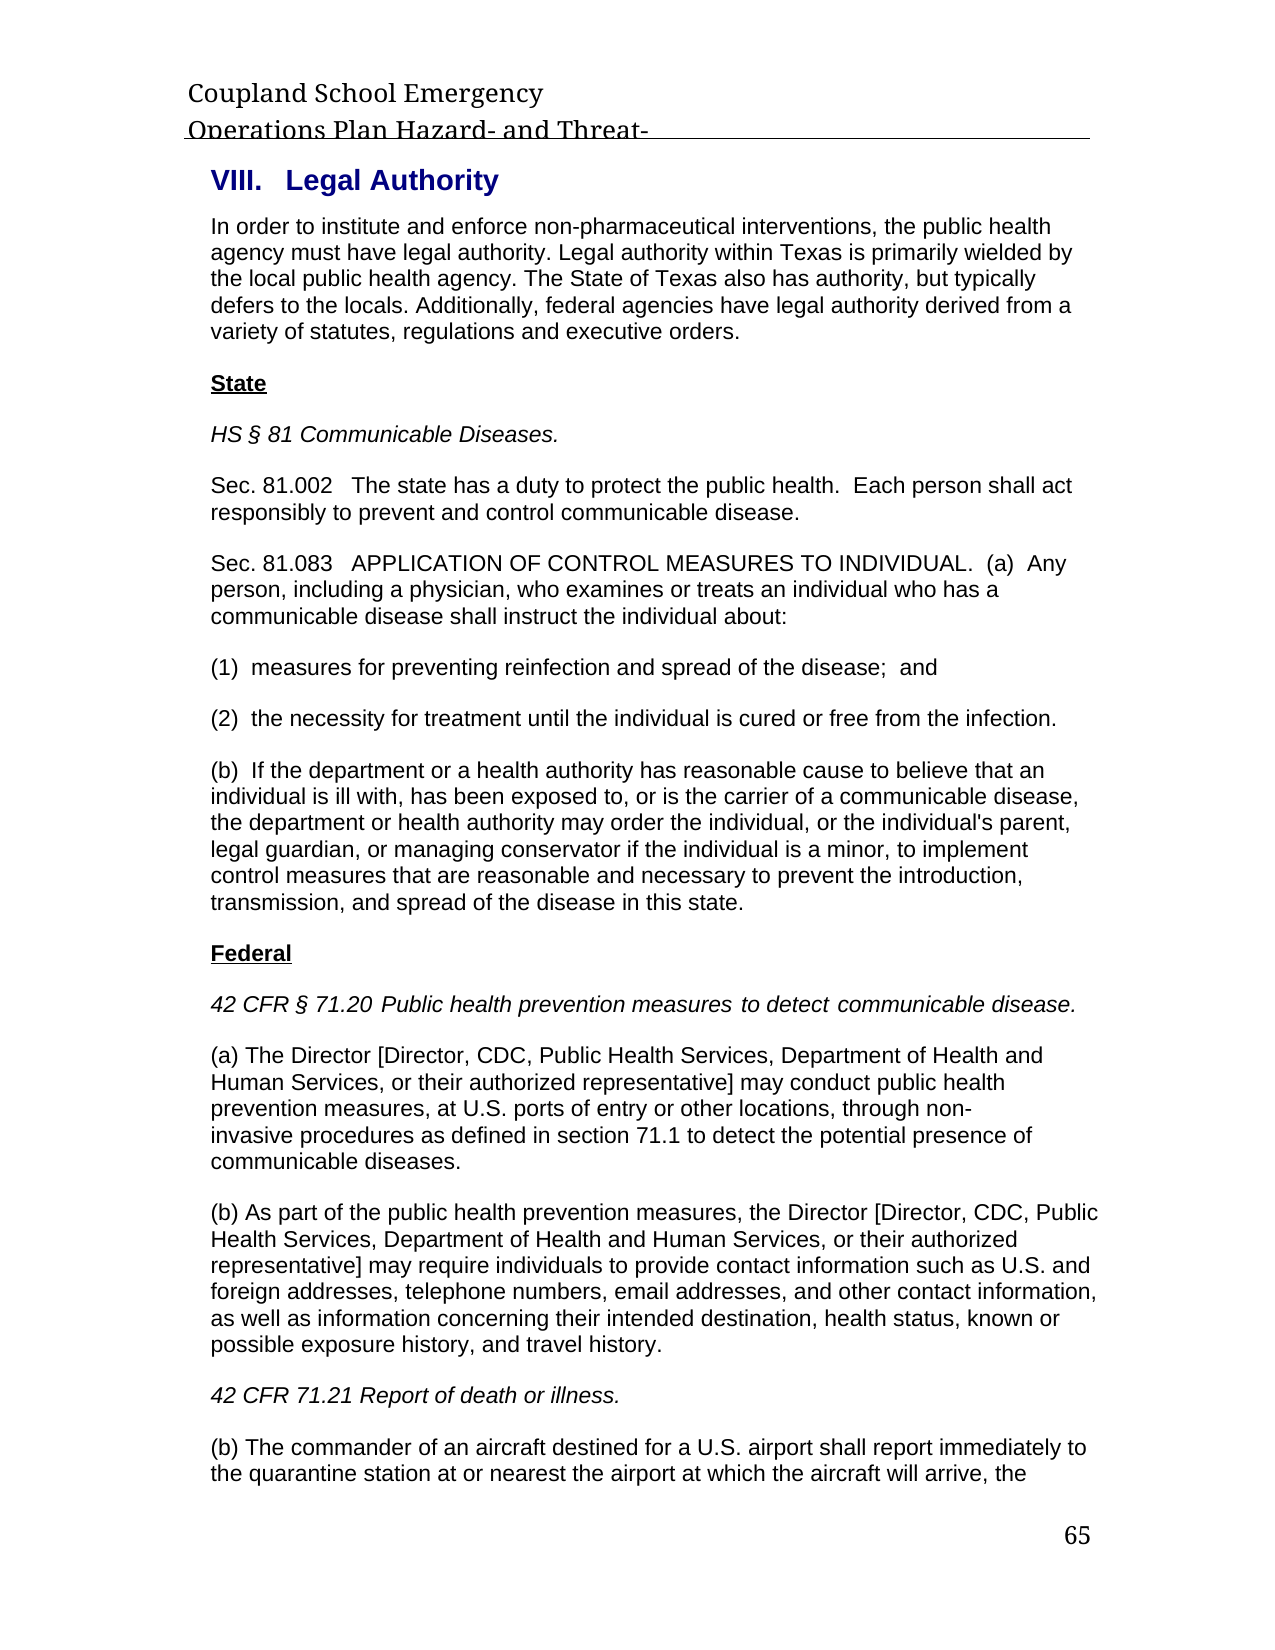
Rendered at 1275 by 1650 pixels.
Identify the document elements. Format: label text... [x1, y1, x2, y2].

text (1) measures for preventing reinfection and spread of the disease; and [210, 654, 1102, 680]
text Sec. 81.002 The state has a duty to protect the public health. Each person shall act responsibly to prevent and control communicable disease. [210, 472, 1102, 525]
text 42 CFR § 71.20 Public health prevention measures to detect communicable disease. [210, 991, 1102, 1017]
text (a) The Director [Director, CDC, Public Health Services, Department of Health and Human Services, or their authorized representative] may conduct public health prevention measures, at U.S. ports of entry or other locations, through non-invasive procedures as defined in section 71.1 to detect the potential presence of communicable diseases. [210, 1042, 1102, 1174]
text (b) As part of the public health prevention measures, the Director [Director, CDC, Public Health Services, Department of Health and Human Services, or their authorized representative] may require individuals to provide contact information such as U.S. and foreign addresses, telephone numbers, email addresses, and other contact information, as well as information concerning their intended destination, health status, known or possible exposure history, and travel history. [210, 1199, 1102, 1357]
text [210, 1434, 1102, 1486]
text State [210, 369, 1102, 396]
text (2) the necessity for treatment until the individual is cured or free from the infection. [210, 705, 1102, 732]
text (b) If the department or a health authority has reasonable cause to believe that an individual is ill with, has been exposed to, or is the carrier of a communicable disease, the department or health authority may order the individual, or the individual's parent, legal guardian, or managing conservator if the individual is a minor, to implement control measures that are reasonable and necessary to prevent the introduction, transmission, and spread of the disease in this state. [210, 757, 1102, 915]
text HS § 81 Communicable Diseases. [210, 421, 1102, 447]
text Sec. 81.083 APPLICATION OF CONTROL MEASURES TO INDIVIDUAL. (a) Any person, including a physician, who examines or treats an individual who has a communicable disease shall instruct the individual about: [210, 550, 1102, 629]
text Federal [210, 940, 1102, 966]
subtitle Legal Authority [210, 162, 1102, 196]
text In order to institute and enforce non-pharmaceutical interventions, the public health agency must have legal authority. Legal authority within Texas is primarily wielded by the local public health agency. The State of Texas also has authority, but typically defers to the locals. Additionally, federal agencies have legal authority derived from a variety of statutes, regulations and executive orders. [210, 213, 1102, 344]
text 42 CFR 71.21 Report of death or illness. [210, 1382, 1102, 1409]
